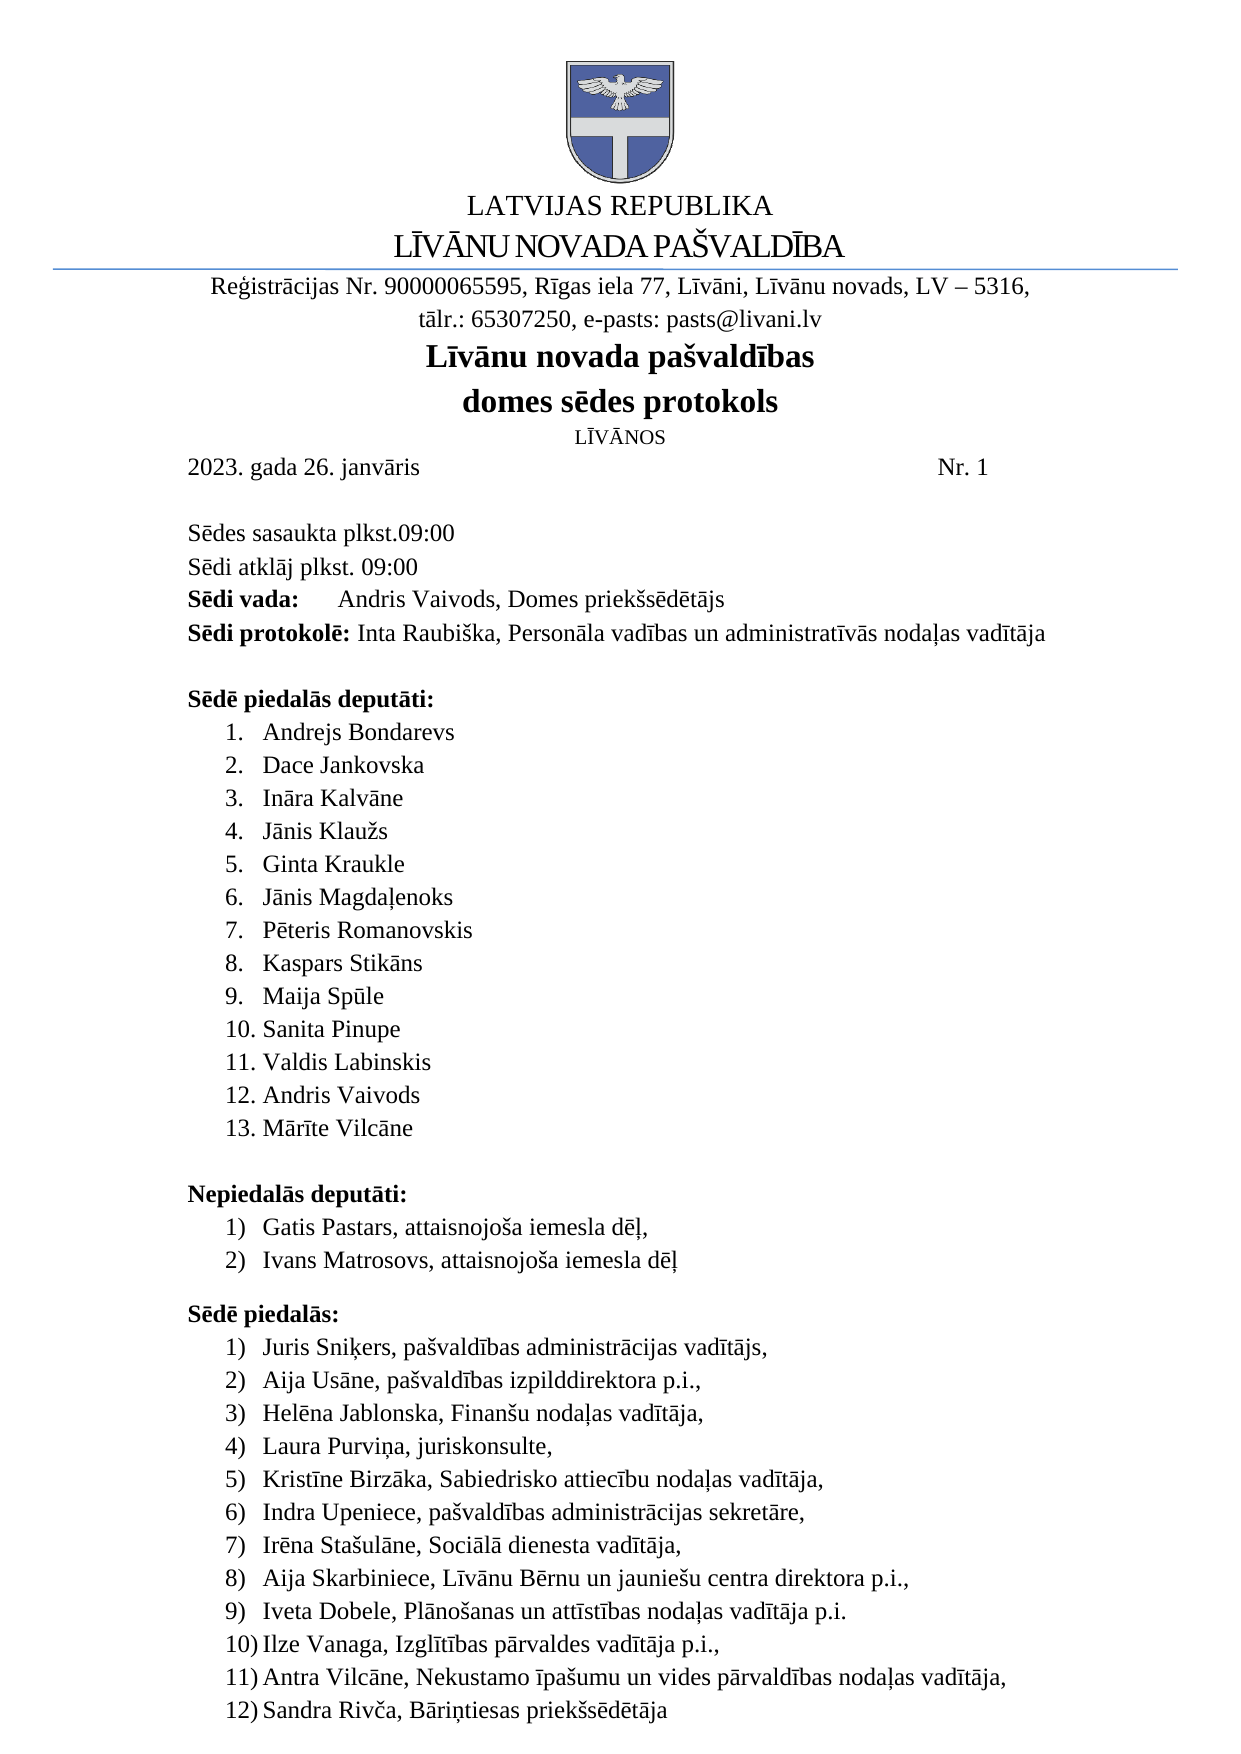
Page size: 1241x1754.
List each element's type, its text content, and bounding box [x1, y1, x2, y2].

text Sēdē piedalās deputāti: [187, 684, 1050, 712]
list Dace Jankovska [225, 750, 1053, 778]
list Jānis Klaužs [225, 816, 1053, 844]
text Nepiedalās deputāti: [187, 1179, 1053, 1208]
list Ināra Kalvāne [225, 783, 1053, 811]
list Helēna Jablonska, Finanšu nodaļas vadītāja, [225, 1398, 1050, 1427]
list Laura Purviņa, juriskonsulte, [225, 1431, 1050, 1460]
list Sandra Rivča, Bāriņtiesas priekšsēdētāja [225, 1695, 1050, 1724]
list Antra Vilcāne, Nekustamo īpašumu un vides pārvaldības nodaļas vadītāja, [225, 1662, 1050, 1691]
list Valdis Labinskis [225, 1047, 1053, 1076]
picture [565, 59, 675, 184]
list Kristīne Birzāka, Sabiedrisko attiecību nodaļas vadītāja, [225, 1464, 1050, 1493]
list Ilze Vanaga, Izglītības pārvaldes vadītāja p.i., [225, 1629, 1050, 1658]
list Mārīte Vilcāne [225, 1113, 1053, 1142]
text Sēdi atklāj plkst. 09:00 [187, 552, 1053, 580]
text domes sēdes protokols [187, 381, 1053, 419]
text LATVIJAS REPUBLIKA [187, 188, 1053, 222]
list Andrejs Bondarevs [225, 717, 1053, 745]
list Ginta Kraukle [225, 849, 1053, 877]
list Ivans Matrosovs, attaisnojoša iemesla dēļ [225, 1245, 1053, 1274]
list Gatis Pastars, attaisnojoša iemesla dēļ, [225, 1212, 1053, 1241]
text Sēdi protokolē: Inta Raubiška, Personāla vadības un administratīvās nodaļas vadītāja [187, 618, 1053, 646]
text Sēdē piedalās: [187, 1299, 1050, 1328]
list Iveta Dobele, Plānošanas un attīstības nodaļas vadītāja p.i. [225, 1596, 1050, 1625]
text LĪVĀNU NOVADA PAŠVALDĪBA [187, 227, 1053, 265]
list Pēteris Romanovskis [225, 915, 1053, 943]
text Līvānu novada pašvaldības [187, 337, 1053, 375]
list Andris Vaivods [225, 1080, 1053, 1109]
list Sanita Pinupe [225, 1014, 1053, 1043]
list Indra Upeniece, pašvaldības administrācijas sekretāre, [225, 1497, 1050, 1526]
text LĪVĀNOS [187, 425, 1053, 449]
list Juris Sniķers, pašvaldības administrācijas vadītājs, [225, 1332, 1050, 1361]
text Reģistrācijas Nr. 90000065595, Rīgas iela 77, Līvāni, Līvānu novads, LV – 5316, tālr.: 65307250, e-pasts: pasts@livani.lv [187, 271, 1053, 332]
list Irēna Stašulāne, Sociālā dienesta vadītāja, [225, 1530, 1050, 1559]
list Aija Skarbiniece, Līvānu Bērnu un jauniešu centra direktora p.i., [225, 1563, 1050, 1592]
text 2023. gada 26. janvāris Nr. 1 [187, 452, 1053, 481]
list Maija Spūle [225, 981, 1053, 1009]
text Sēdi vada: Andris Vaivods, Domes priekšsēdētājs [187, 584, 1053, 613]
list Jānis Magdaļenoks [225, 882, 1053, 911]
text Sēdes sasaukta plkst.09:00 [187, 518, 1053, 547]
list Kaspars Stikāns [225, 948, 1053, 977]
list Aija Usāne, pašvaldības izpilddirektora p.i., [225, 1365, 1050, 1394]
